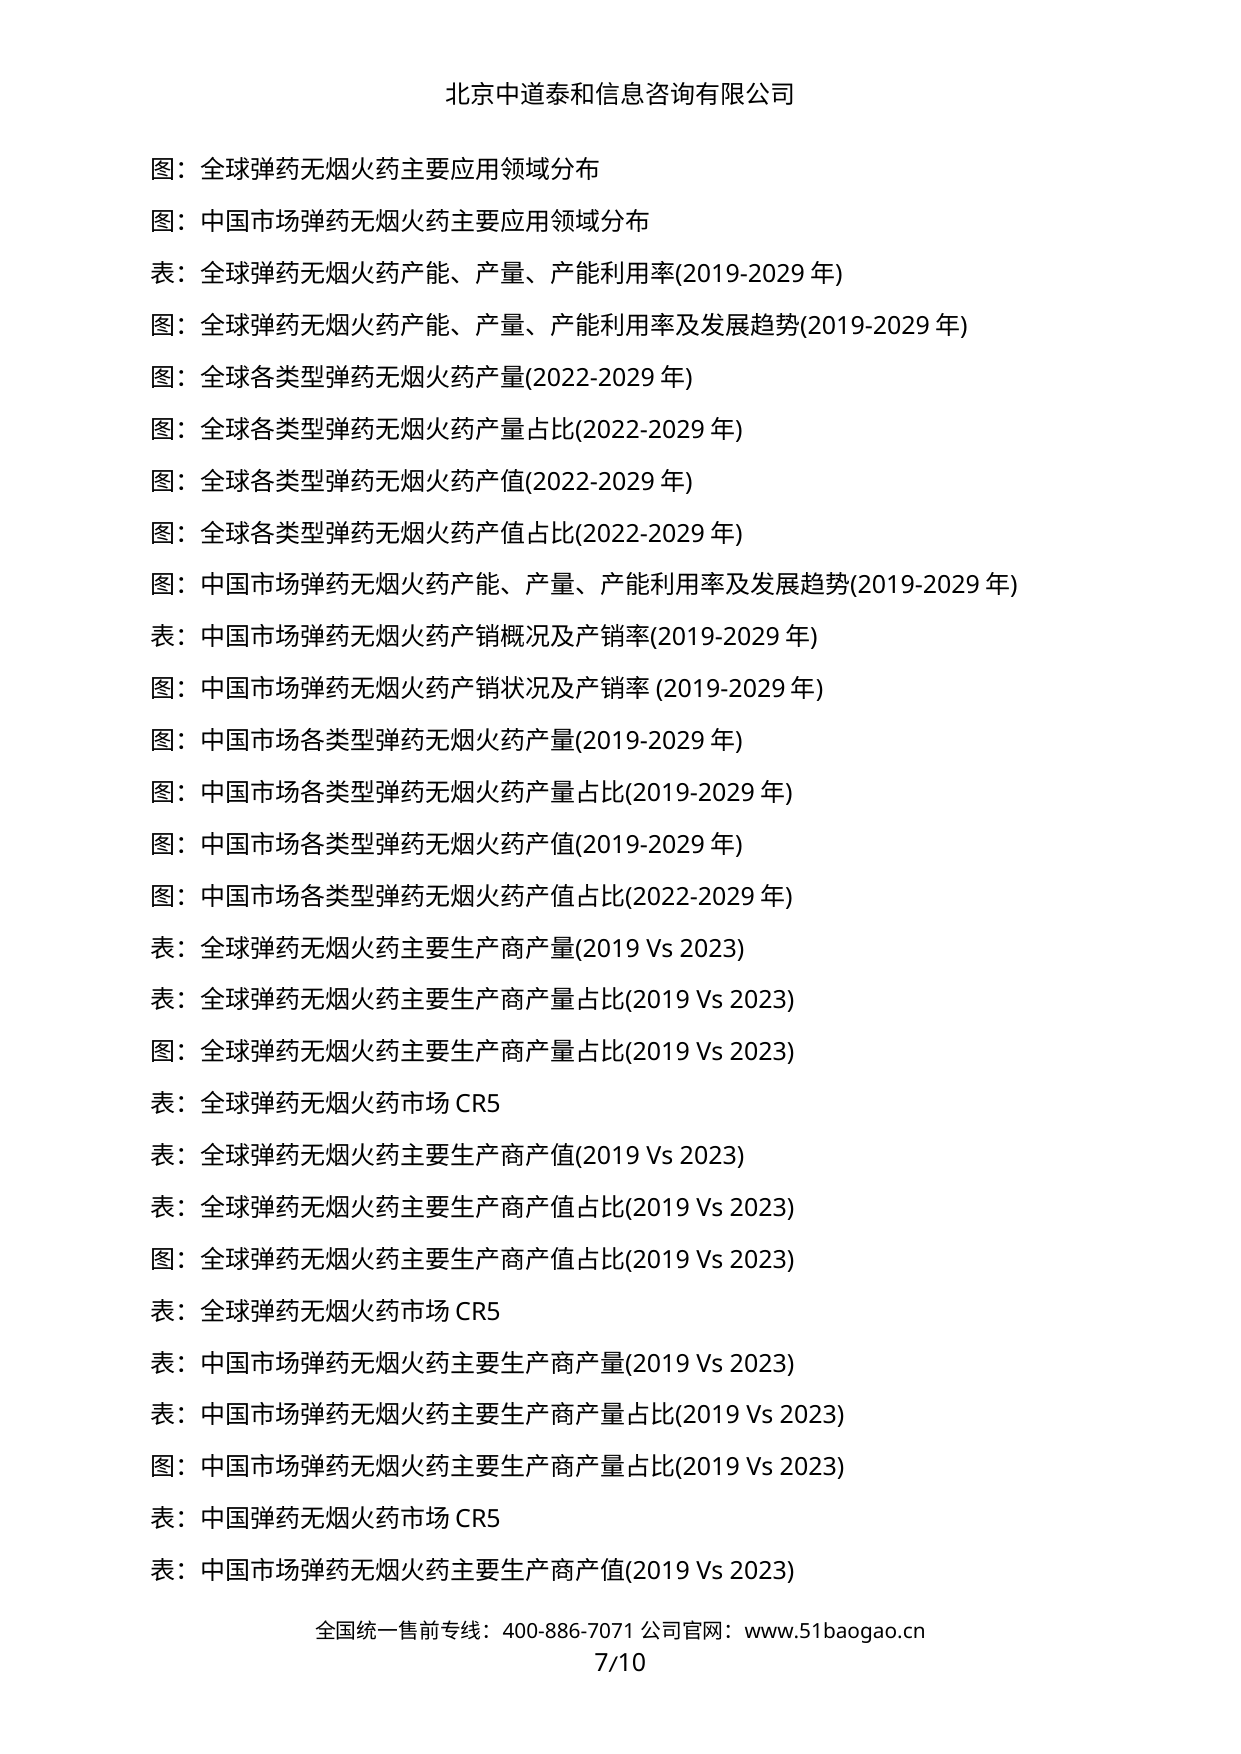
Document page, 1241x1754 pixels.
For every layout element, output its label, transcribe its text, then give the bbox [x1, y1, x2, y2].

text 图：全球各类型弹药无烟火药产量(2022-2029年) [150, 357, 1090, 394]
text 图：全球各类型弹药无烟火药产量占比(2022-2029年) [150, 409, 1090, 446]
text 图：全球弹药无烟火药主要生产商产量占比(2019 Vs 2023) [150, 1032, 1090, 1068]
text 图：全球弹药无烟火药主要应用领域分布 [150, 150, 1090, 186]
text 表：中国市场弹药无烟火药主要生产商产值(2019 Vs 2023) [150, 1551, 1090, 1587]
text 表：全球弹药无烟火药主要生产商产值占比(2019 Vs 2023) [150, 1187, 1090, 1224]
text 图：全球各类型弹药无烟火药产值(2022-2029年) [150, 461, 1090, 497]
text 表：全球弹药无烟火药主要生产商产量占比(2019 Vs 2023) [150, 980, 1090, 1016]
text 图：全球弹药无烟火药产能、产量、产能利用率及发展趋势(2019-2029年) [150, 306, 1090, 342]
text 图：中国市场弹药无烟火药主要应用领域分布 [150, 202, 1090, 238]
text 图：中国市场弹药无烟火药主要生产商产量占比(2019 Vs 2023) [150, 1447, 1090, 1483]
text 图：中国市场各类型弹药无烟火药产量占比(2019-2029年) [150, 772, 1090, 809]
text 表：全球弹药无烟火药市场CR5 [150, 1084, 1090, 1120]
text 图：全球弹药无烟火药主要生产商产值占比(2019 Vs 2023) [150, 1239, 1090, 1276]
text 表：全球弹药无烟火药主要生产商产值(2019 Vs 2023) [150, 1136, 1090, 1172]
text 表：全球弹药无烟火药市场CR5 [150, 1291, 1090, 1327]
text 表：中国市场弹药无烟火药主要生产商产量(2019 Vs 2023) [150, 1343, 1090, 1379]
text 图：中国市场弹药无烟火药产销状况及产销率 (2019-2029年) [150, 669, 1090, 705]
text 表：中国弹药无烟火药市场CR5 [150, 1499, 1090, 1535]
text 图：中国市场各类型弹药无烟火药产量(2019-2029年) [150, 721, 1090, 757]
text 图：中国市场各类型弹药无烟火药产值占比(2022-2029年) [150, 876, 1090, 912]
text 图：中国市场各类型弹药无烟火药产值(2019-2029年) [150, 824, 1090, 861]
text 表：全球弹药无烟火药主要生产商产量(2019 Vs 2023) [150, 928, 1090, 964]
text 图：中国市场弹药无烟火药产能、产量、产能利用率及发展趋势(2019-2029年) [150, 565, 1090, 601]
text 图：全球各类型弹药无烟火药产值占比(2022-2029年) [150, 513, 1090, 549]
text 表：全球弹药无烟火药产能、产量、产能利用率(2019-2029年) [150, 254, 1090, 290]
text 表：中国市场弹药无烟火药产销概况及产销率(2019-2029年) [150, 617, 1090, 653]
text 表：中国市场弹药无烟火药主要生产商产量占比(2019 Vs 2023) [150, 1395, 1090, 1431]
